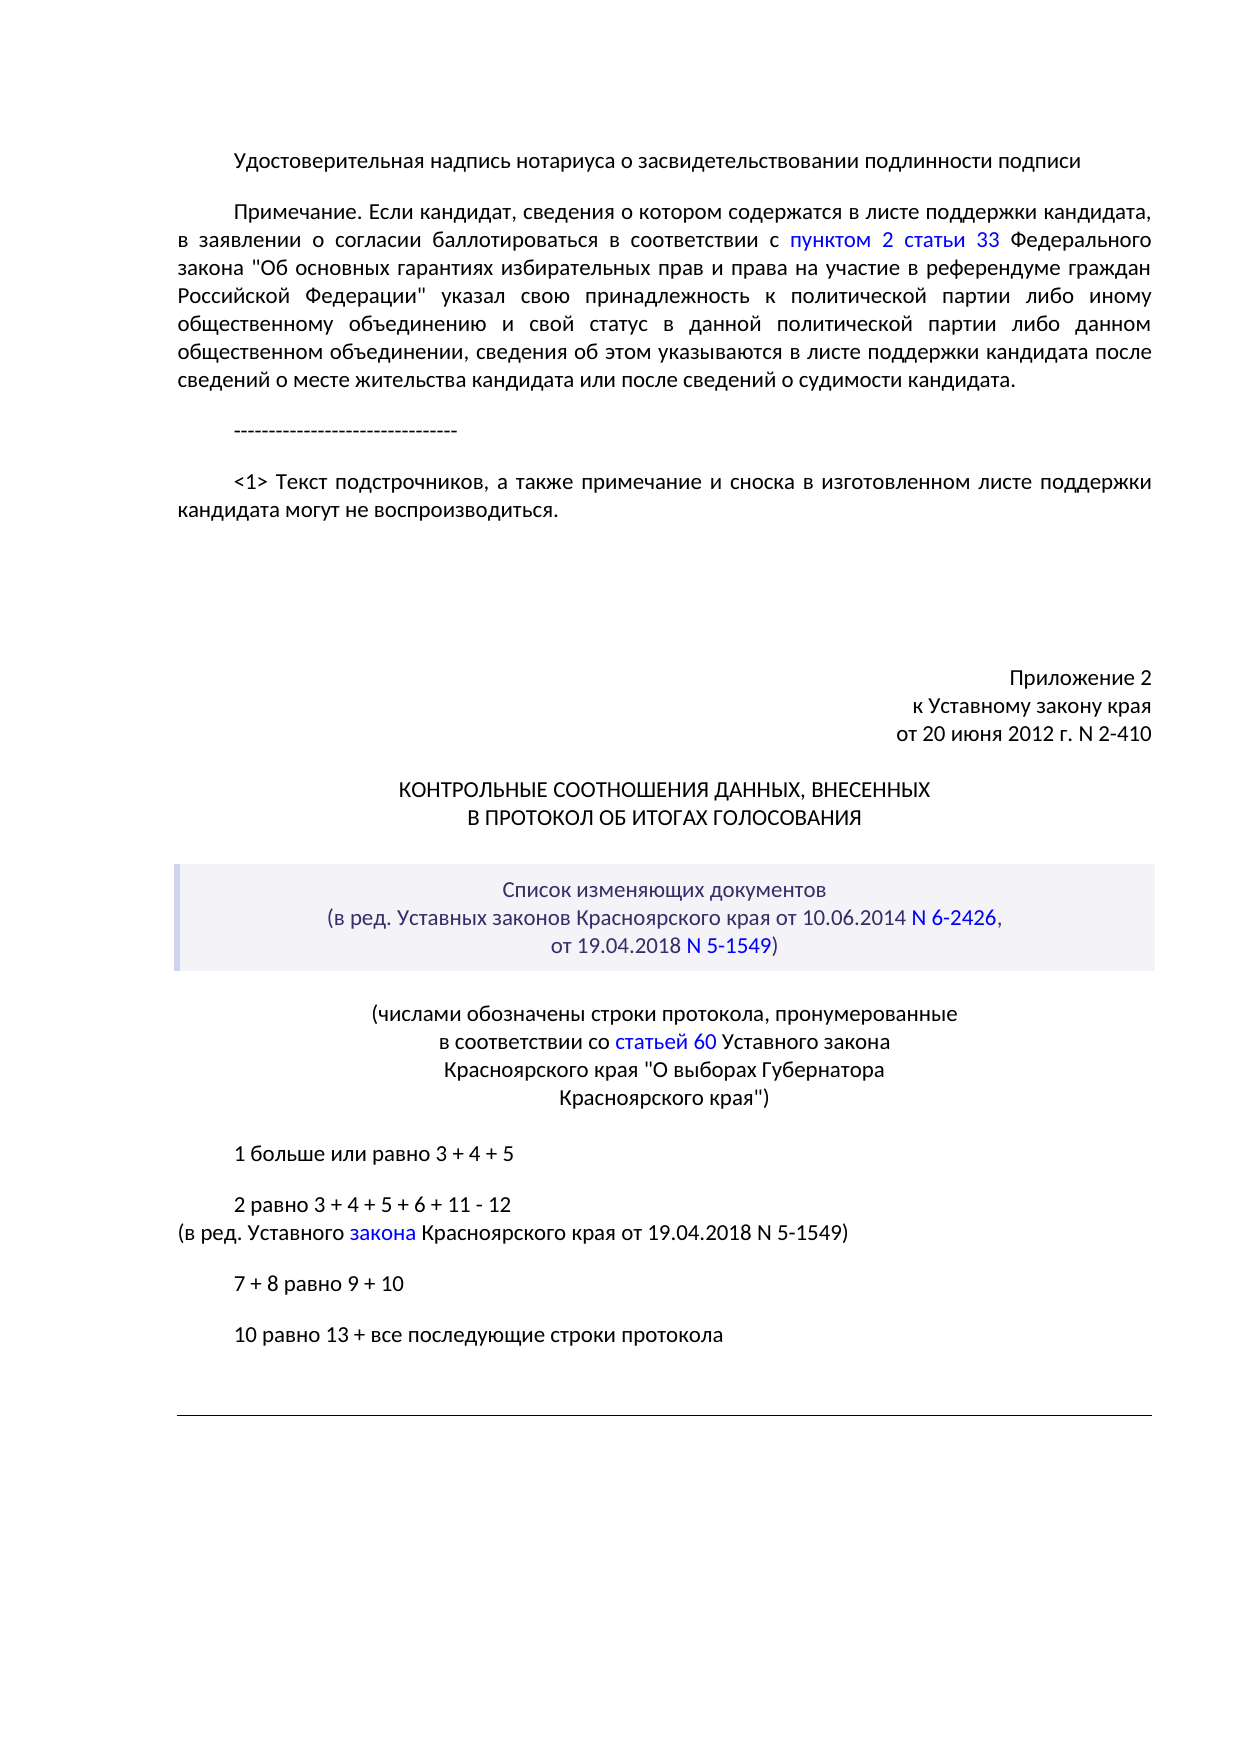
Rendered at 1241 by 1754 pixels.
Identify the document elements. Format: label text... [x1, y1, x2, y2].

table_header Список изменяющих документов (в ред. Уставных законов Красноярского края от 10.06.2014 N 6-2426, от 19.04.2018 N 5-1549) [180, 864, 1149, 971]
text 1 больше или равно 3 + 4 + 5 [177, 1139, 1152, 1167]
text КОНТРОЛЬНЫЕ СООТНОШЕНИЯ ДАННЫХ, ВНЕСЕННЫХ [177, 775, 1152, 803]
text (числами обозначены строки протокола, пронумерованные [177, 999, 1152, 1027]
text <1> Текст подстрочников, а также примечание и сноска в изготовленном листе поддержки кандидата могут не воспроизводиться. [177, 467, 1152, 523]
text от 20 июня 2012 г. N 2-410 [177, 719, 1152, 747]
text Приложение 2 [177, 663, 1152, 691]
text Примечание. Если кандидат, сведения о котором содержатся в листе поддержки кандидата, в заявлении о согласии баллотироваться в соответствии с пунктом 2 статьи 33 Федерального закона "Об основных гарантиях избирательных прав и права на участие в референдуме граждан Российской Федерации" указал свою принадлежность к политической партии либо иному общественному объединению и свой статус в данной политической партии либо данном общественном объединении, сведения об этом указываются в листе поддержки кандидата после сведений о месте жительства кандидата или после сведений о судимости кандидата. [177, 197, 1152, 393]
text 2 равно 3 + 4 + 5 + 6 + 11 - 12 [177, 1190, 1152, 1218]
text в соответствии со статьей 60 Уставного закона [177, 1027, 1152, 1055]
text -------------------------------- [177, 416, 1152, 444]
text 10 равно 13 + все последующие строки протокола [177, 1320, 1152, 1348]
text к Уставному закону края [177, 691, 1152, 719]
text Красноярского края "О выборах Губернатора [177, 1055, 1152, 1083]
text (в ред. Уставного закона Красноярского края от 19.04.2018 N 5-1549) [177, 1218, 1152, 1246]
text 7 + 8 равно 9 + 10 [177, 1269, 1152, 1297]
text В ПРОТОКОЛ ОБ ИТОГАХ ГОЛОСОВАНИЯ [177, 803, 1152, 831]
text Удостоверительная надпись нотариуса о засвидетельствовании подлинности подписи [177, 146, 1152, 174]
text Красноярского края") [177, 1083, 1152, 1111]
